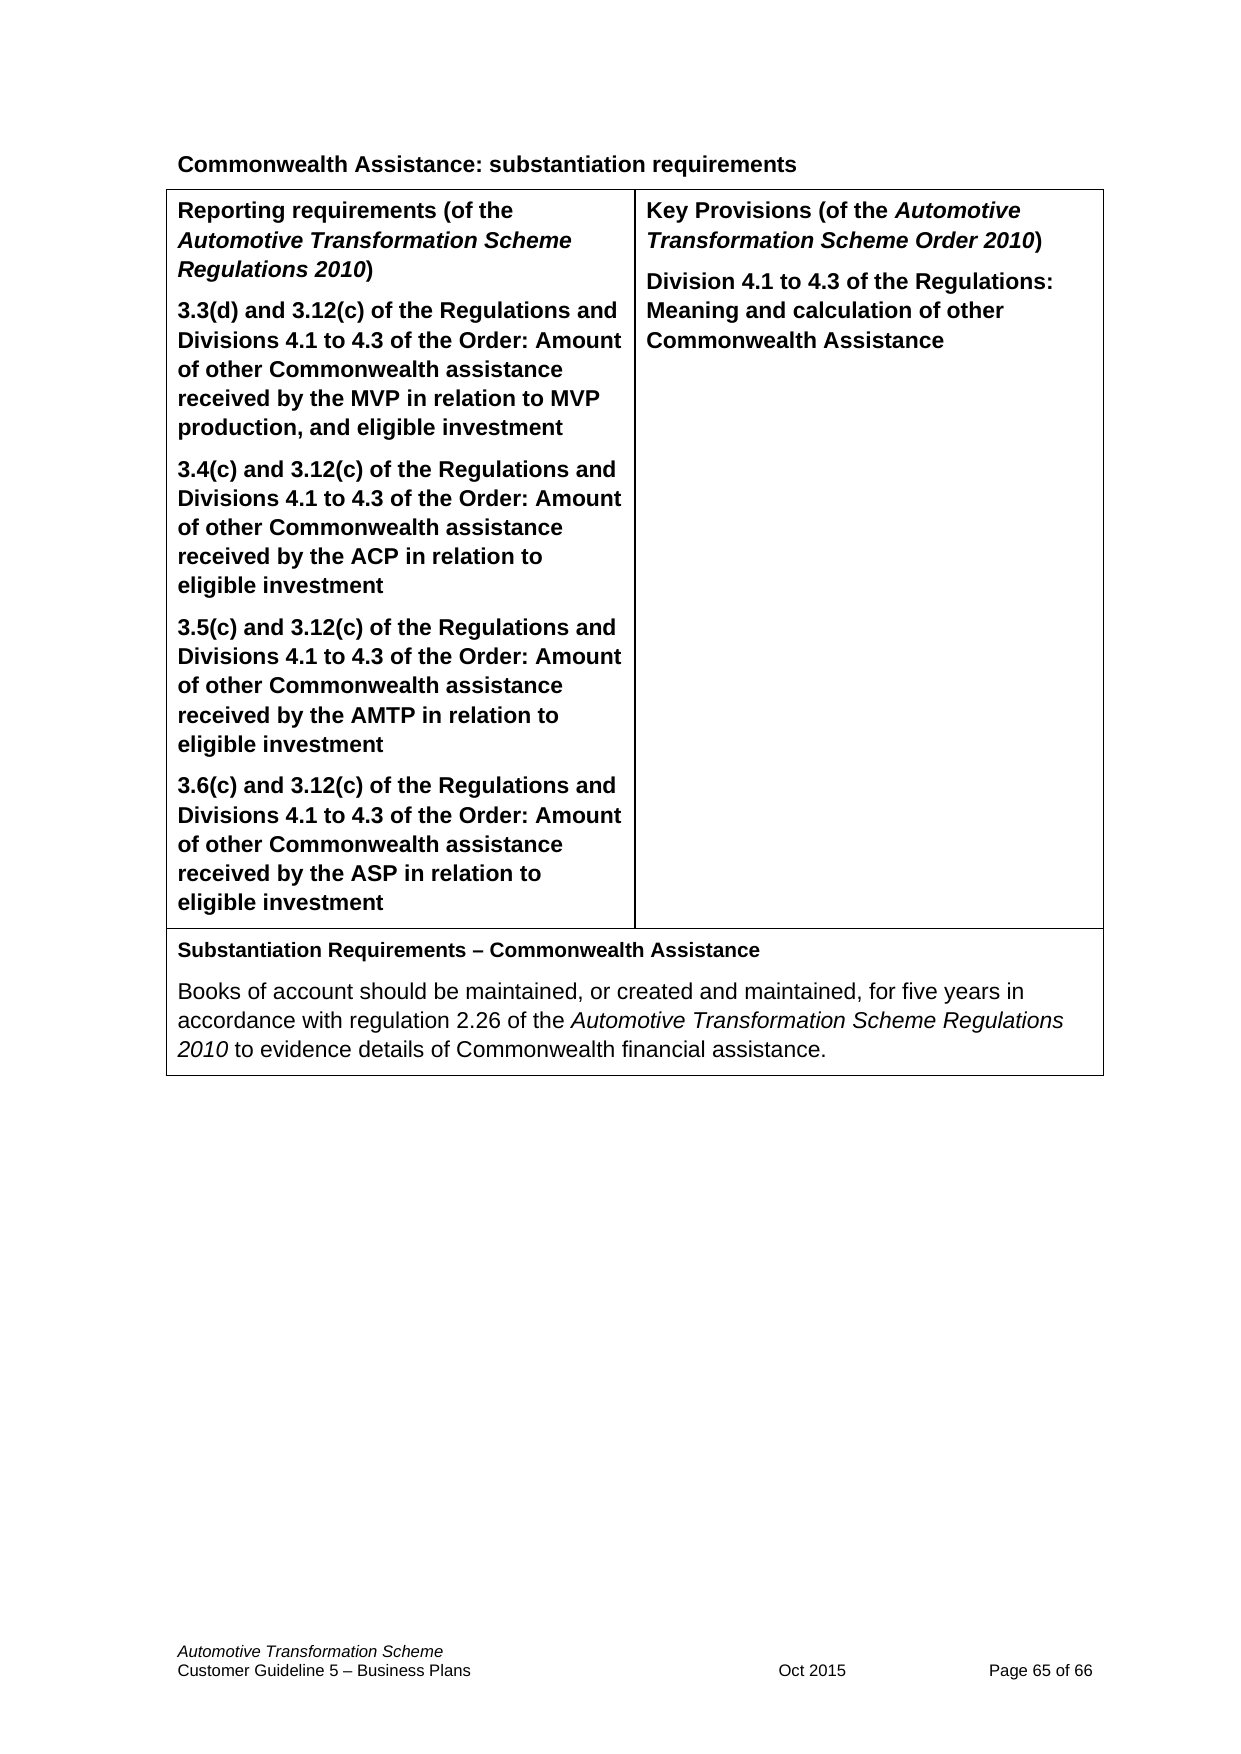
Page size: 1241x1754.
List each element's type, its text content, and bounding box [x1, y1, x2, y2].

text Commonwealth Assistance: substantiation requirements [177, 148, 1092, 177]
table_header Reporting requirements (of the Automotive Transformation Scheme Regulations 2010) 3.3(d) and 3.12(c) of the Regulations and Divisions 4.1 to 4.3 of the Order: Amount of other Commonwealth assistance received by the MVP in relation to MVP production, and eligible investment 3.4(c) and 3.12(c) of the Regulations and Divisions 4.1 to 4.3 of the Order: Amount of other Commonwealth assistance received by the ACP in relation to eligible investment 3.5(c) and 3.12(c) of the Regulations and Divisions 4.1 to 4.3 of the Order: Amount of other Commonwealth assistance received by the AMTP in relation to eligible investment 3.6(c) and 3.12(c) of the Regulations and Divisions 4.1 to 4.3 of the Order: Amount of other Commonwealth assistance received by the ASP in relation to eligible investment [167, 190, 634, 928]
table_cell Substantiation Requirements – Commonwealth Assistance Books of account should be maintained, or created and maintained, for five years in accordance with regulation 2.26 of the Automotive Transformation Scheme Regulations 2010 to evidence details of Commonwealth financial assistance. [167, 929, 1103, 1075]
table_header Key Provisions (of the Automotive Transformation Scheme Order 2010) Division 4.1 to 4.3 of the Regulations: Meaning and calculation of other Commonwealth Assistance [636, 190, 1103, 928]
